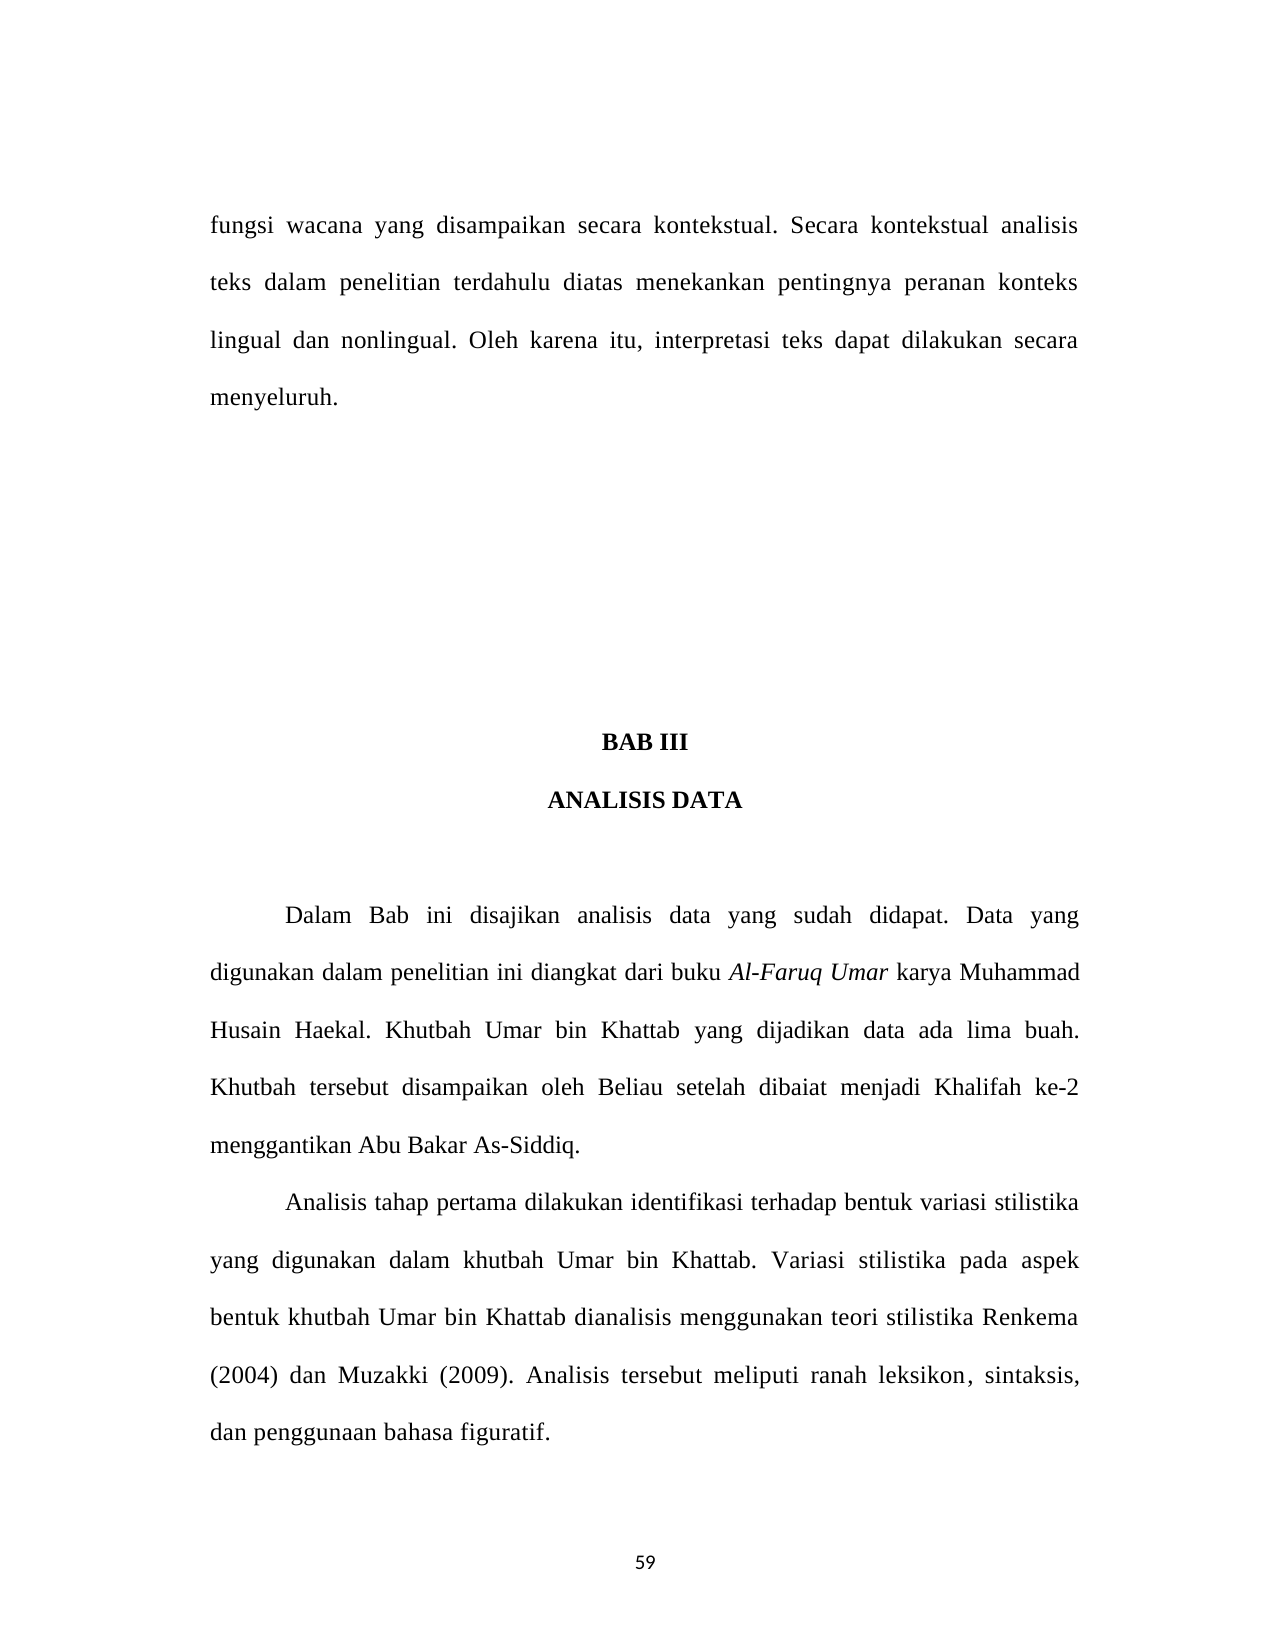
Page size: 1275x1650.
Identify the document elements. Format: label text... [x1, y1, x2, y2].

text ANALISIS DATA [210, 785, 1080, 814]
text Analisis tahap pertama dilakukan identifikasi terhadap bentuk variasi stilistika yang digunakan dalam khutbah Umar bin Khattab. Variasi stilistika pada aspek bentuk khutbah Umar bin Khattab dianalisis menggunakan teori stilistika Renkema (2004) dan Muzakki (2009). Analisis tersebut meliputi ranah leksikon, sintaksis, dan penggunaan bahasa figuratif. [210, 1187, 1080, 1446]
text Dalam Bab ini disajikan analisis data yang sudah didapat. Data yang digunakan dalam penelitian ini diangkat dari buku Al-Faruq Umar karya Muhammad Husain Haekal. Khutbah Umar bin Khattab yang dijadikan data ada lima buah. Khutbah tersebut disampaikan oleh Beliau setelah dibaiat menjadi Khalifah ke-2 menggantikan Abu Bakar As-Siddiq. [210, 900, 1080, 1159]
text BAB III [210, 727, 1080, 756]
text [210, 210, 1080, 411]
